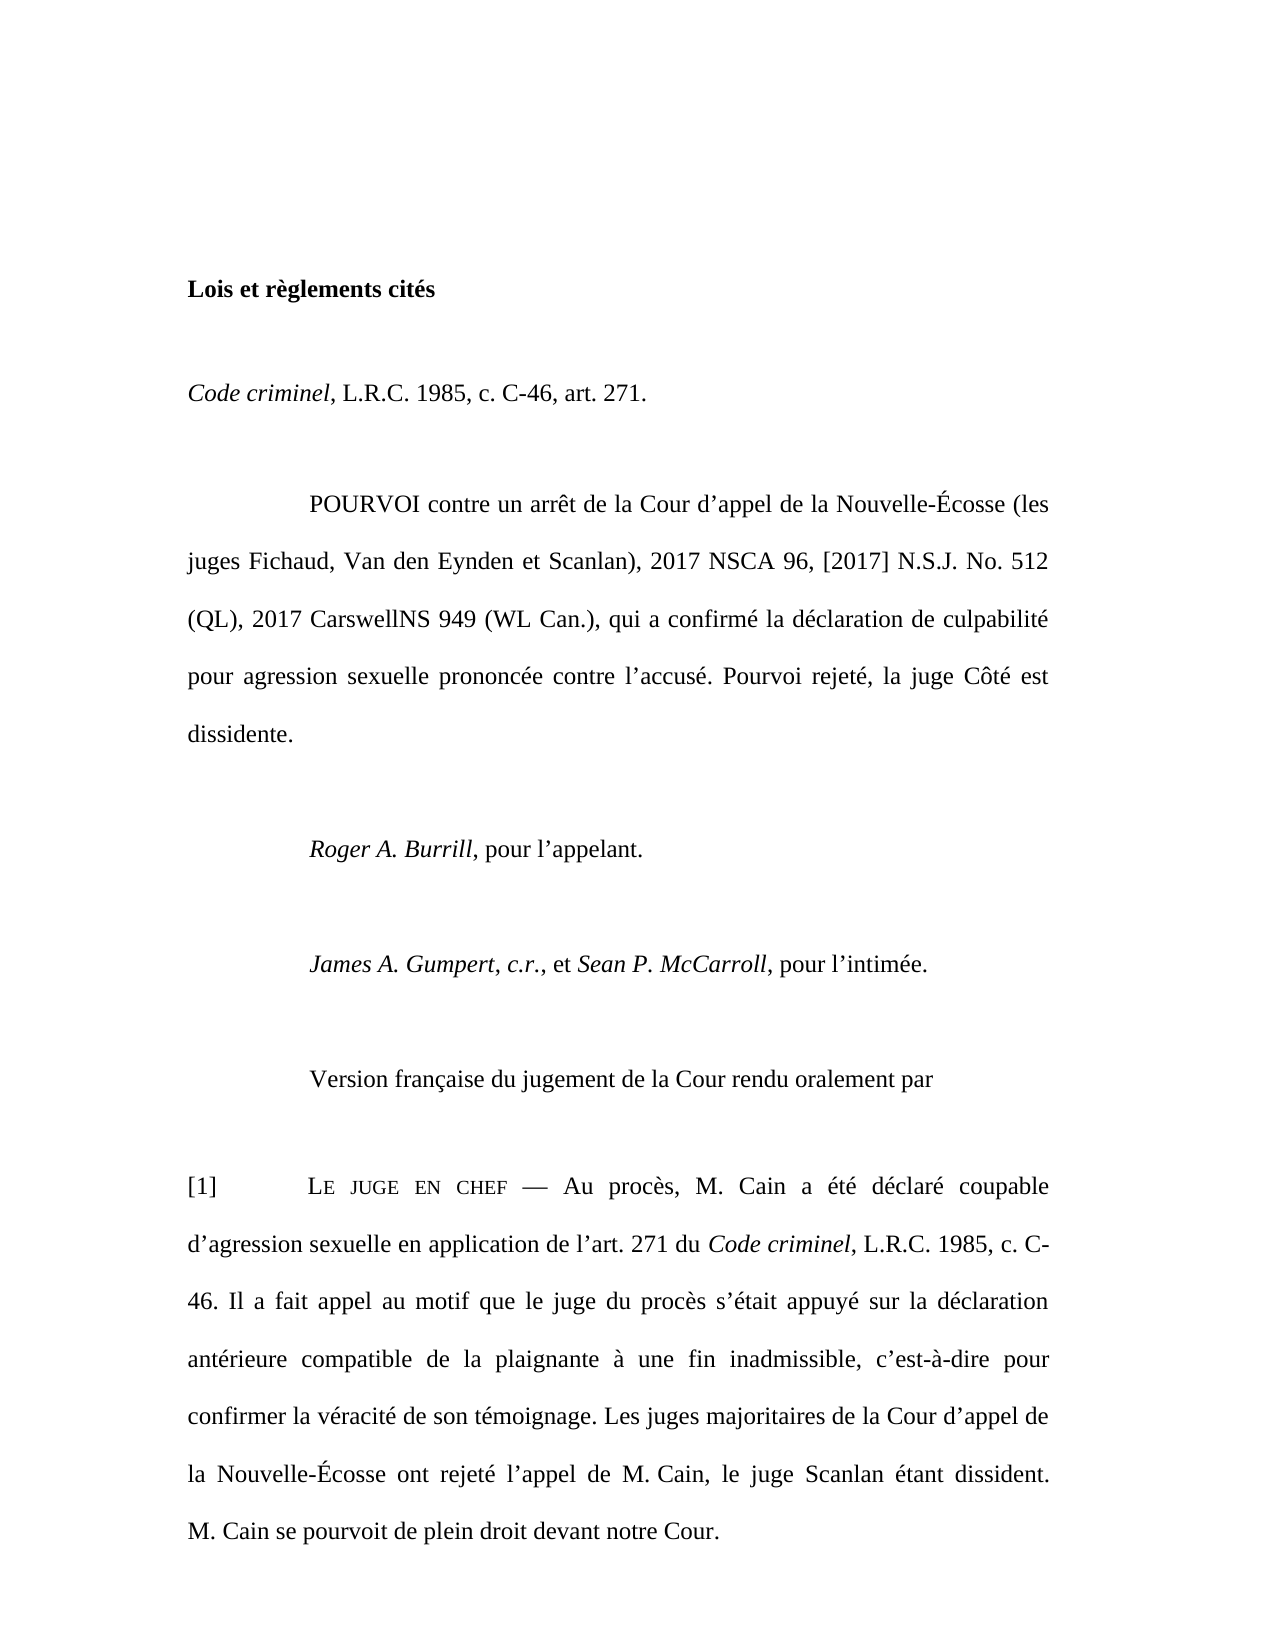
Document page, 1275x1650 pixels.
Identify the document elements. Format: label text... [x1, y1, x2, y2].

text POURVOI contre un arrêt de la Cour d’appel de la Nouvelle-Écosse (les juges Fichaud, Van den Eynden et Scanlan), 2017 NSCA 96, [2017] N.S.J. No. 512 (QL), 2017 CarswellNS 949 (WL Can.), qui a confirmé la déclaration de culpabilité pour agression sexuelle prononcée contre l’accusé. Pourvoi rejeté, la juge Côté est dissidente. [187, 489, 1050, 748]
text Lois et règlements cités [187, 274, 1050, 303]
text Code criminel, L.R.C. 1985, c. C-46, art. 271. [187, 378, 1050, 406]
list Le juge en chef — Au procès, M. Cain a été déclaré coupable d’agression sexuelle en application de l’art. 271 du Code criminel, L.R.C. 1985, c. C-46. Il a fait appel au motif que le juge du procès s’était appuyé sur la déclaration antérieure compatible de la plaignante à une fin inadmissible, c’est-à-dire pour confirmer la véracité de son témoignage. Les juges majoritaires de la Cour d’appel de la Nouvelle-Écosse ont rejeté l’appel de M. Cain, le juge Scanlan étant dissident. M. Cain se pourvoit de plein droit devant notre Cour. [187, 1171, 1050, 1545]
text Version française du jugement de la Cour rendu oralement par [187, 1064, 1050, 1093]
text James A. Gumpert, c.r., et Sean P. McCarroll, pour l’intimée. [187, 949, 1050, 978]
text Roger A. Burrill, pour l’appelant. [187, 834, 1050, 863]
